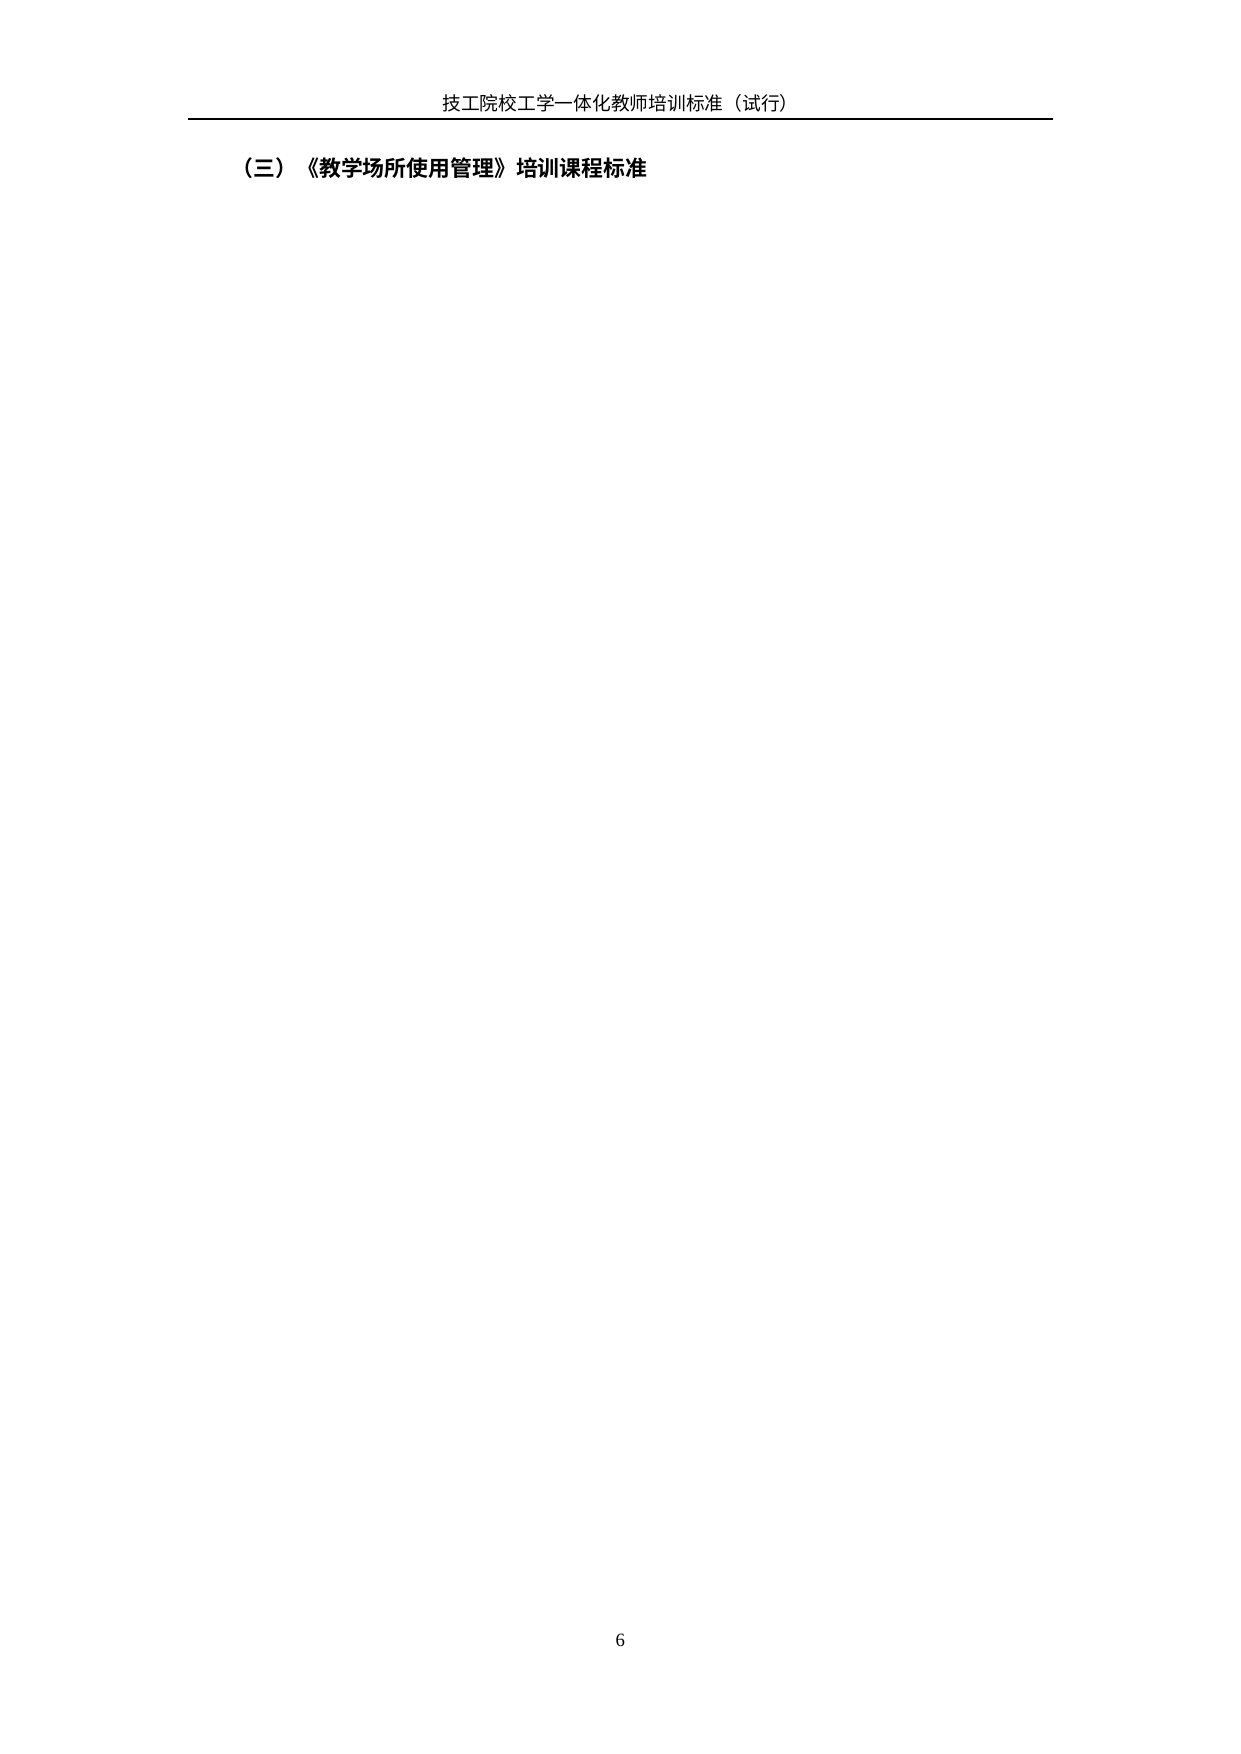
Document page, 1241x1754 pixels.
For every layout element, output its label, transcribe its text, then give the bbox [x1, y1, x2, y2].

text （三）《教学场所使用管理》培训课程标准 [187, 150, 1053, 184]
